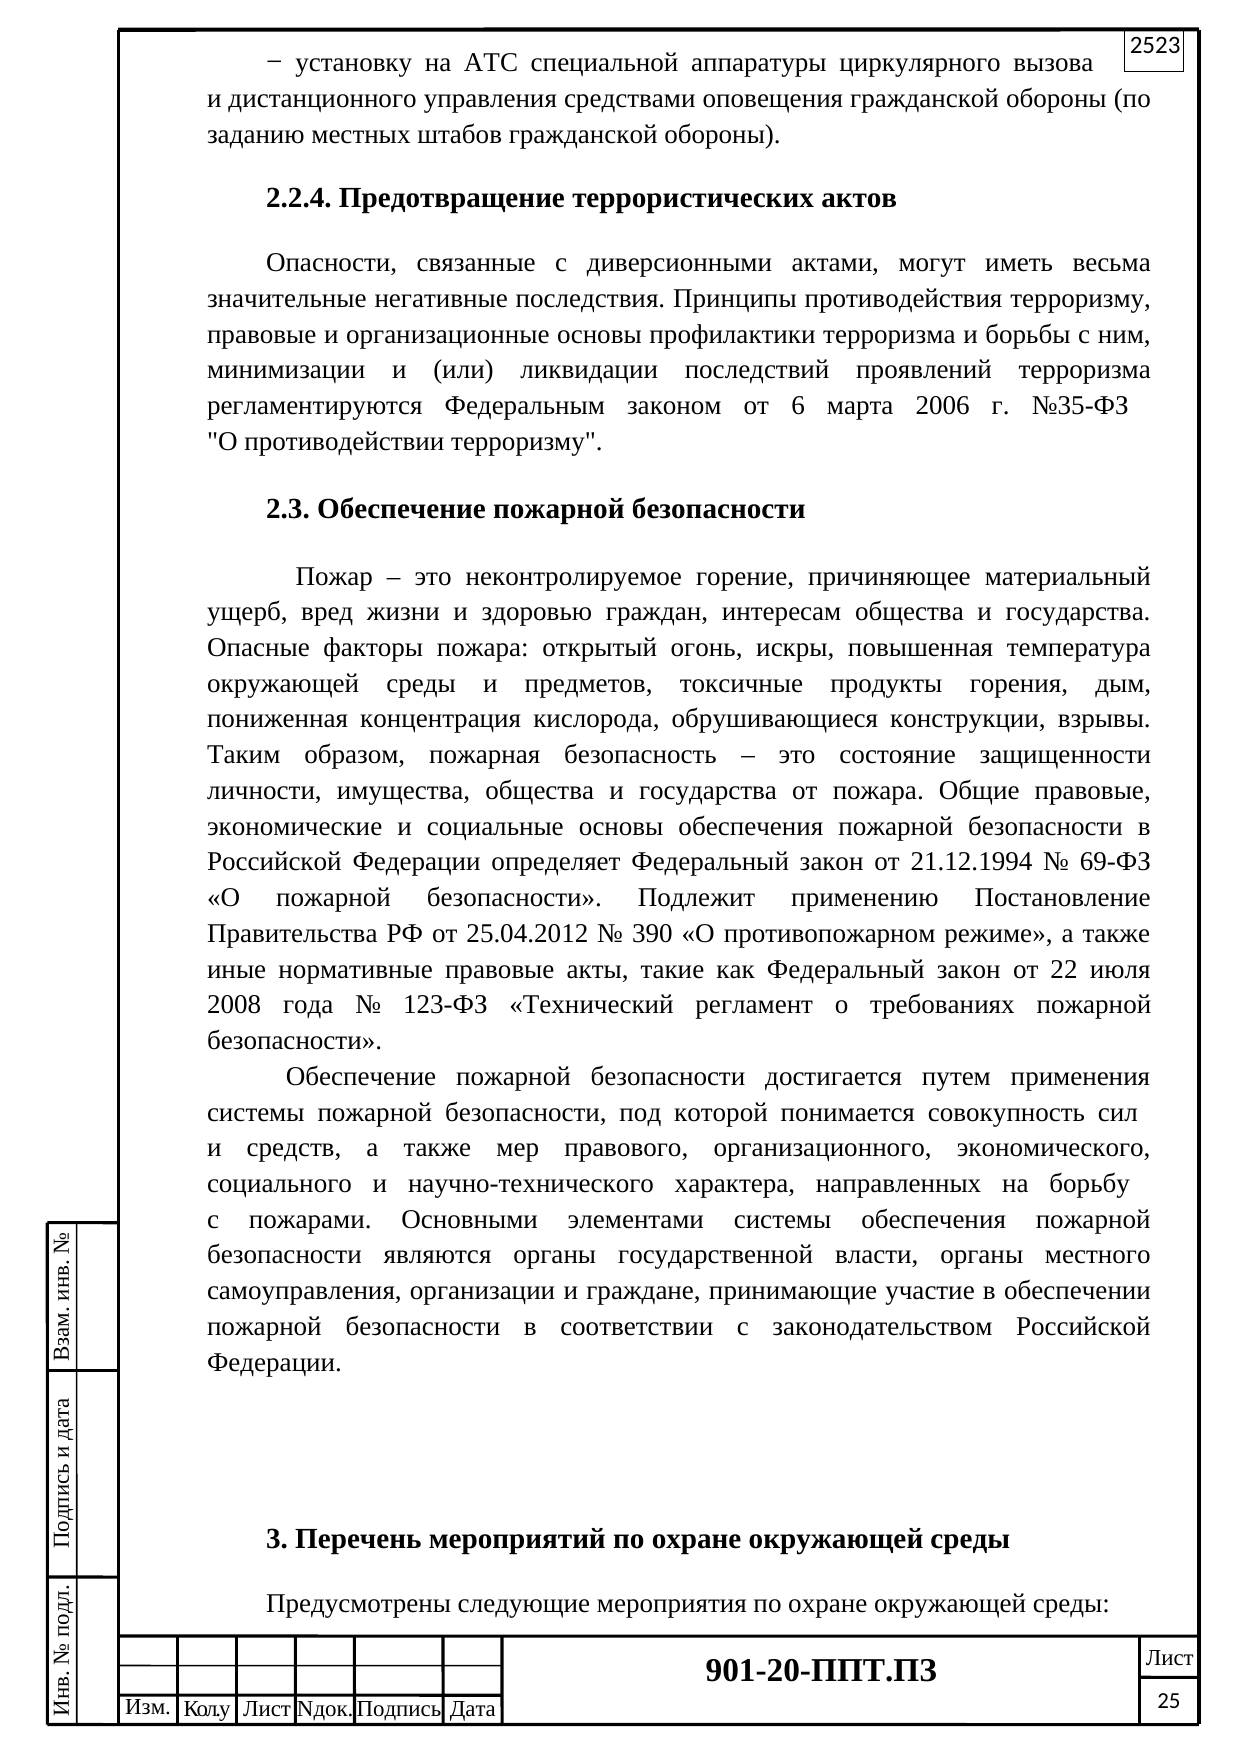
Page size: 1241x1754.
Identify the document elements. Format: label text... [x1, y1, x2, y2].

text 2.2.4. Предотвращение террористических актов [148, 180, 1169, 214]
text Пожар – это неконтролируемое горение, причиняющее материальный ущерб, вред жизни и здоровью граждан, интересам общества и государства. Опасные факторы пожара: открытый огонь, искры, повышенная температура окружающей среды и предметов, токсичные продукты горения, дым, пониженная концентрация кислорода, обрушивающиеся конструкции, взрывы. Таким образом, пожарная безопасность – это состояние защищенности личности, имущества, общества и государства от пожара. Общие правовые, экономические и социальные основы обеспечения пожарной безопасности в Российской Федерации определяет Федеральный закон от 21.12.1994 № 69-ФЗ «О пожарной безопасности». Подлежит применению Постановление Правительства РФ от 25.04.2012 № 390 «О противопожарном режиме», а также иные нормативные правовые акты, такие как Федеральный закон от 22 июля 2008 года № 123-ФЗ «Технический регламент о требованиях пожарной безопасности». [207, 560, 1152, 1055]
text 2.3. Обеспечение пожарной безопасности [148, 491, 1169, 524]
text Опасности, связанные с диверсионными актами, могут иметь весьма значительные негативные последствия. Принципы противодействия терроризму, правовые и организационные основы профилактики терроризма и борьбы с ним, минимизации и (или) ликвидации последствий проявлений терроризма регламентируются Федеральным законом от 6 марта 2006 г. №35-ФЗ "О противодействии терроризму". [207, 246, 1152, 456]
text Предусмотрены следующие мероприятия по охране окружающей среды: [207, 1588, 1152, 1619]
list установку на АТС специальной аппаратуры циркулярного вызова и дистанционного управления средствами оповещения гражданской обороны (по заданию местных штабов гражданской обороны). [207, 44, 1152, 149]
text 3. Перечень мероприятий по охране окружающей среды [148, 1521, 1169, 1555]
text Обеспечение пожарной безопасности достигается путем применения системы пожарной безопасности, под которой понимается совокупность сил и средств, а также мер правового, организационного, экономического, социального и научно-технического характера, направленных на борьбу с пожарами. Основными элементами системы обеспечения пожарной безопасности являются органы государственной власти, органы местного самоуправления, организации и граждане, принимающие участие в обеспечении пожарной безопасности в соответствии с законодательством Российской Федерации. [207, 1060, 1152, 1377]
